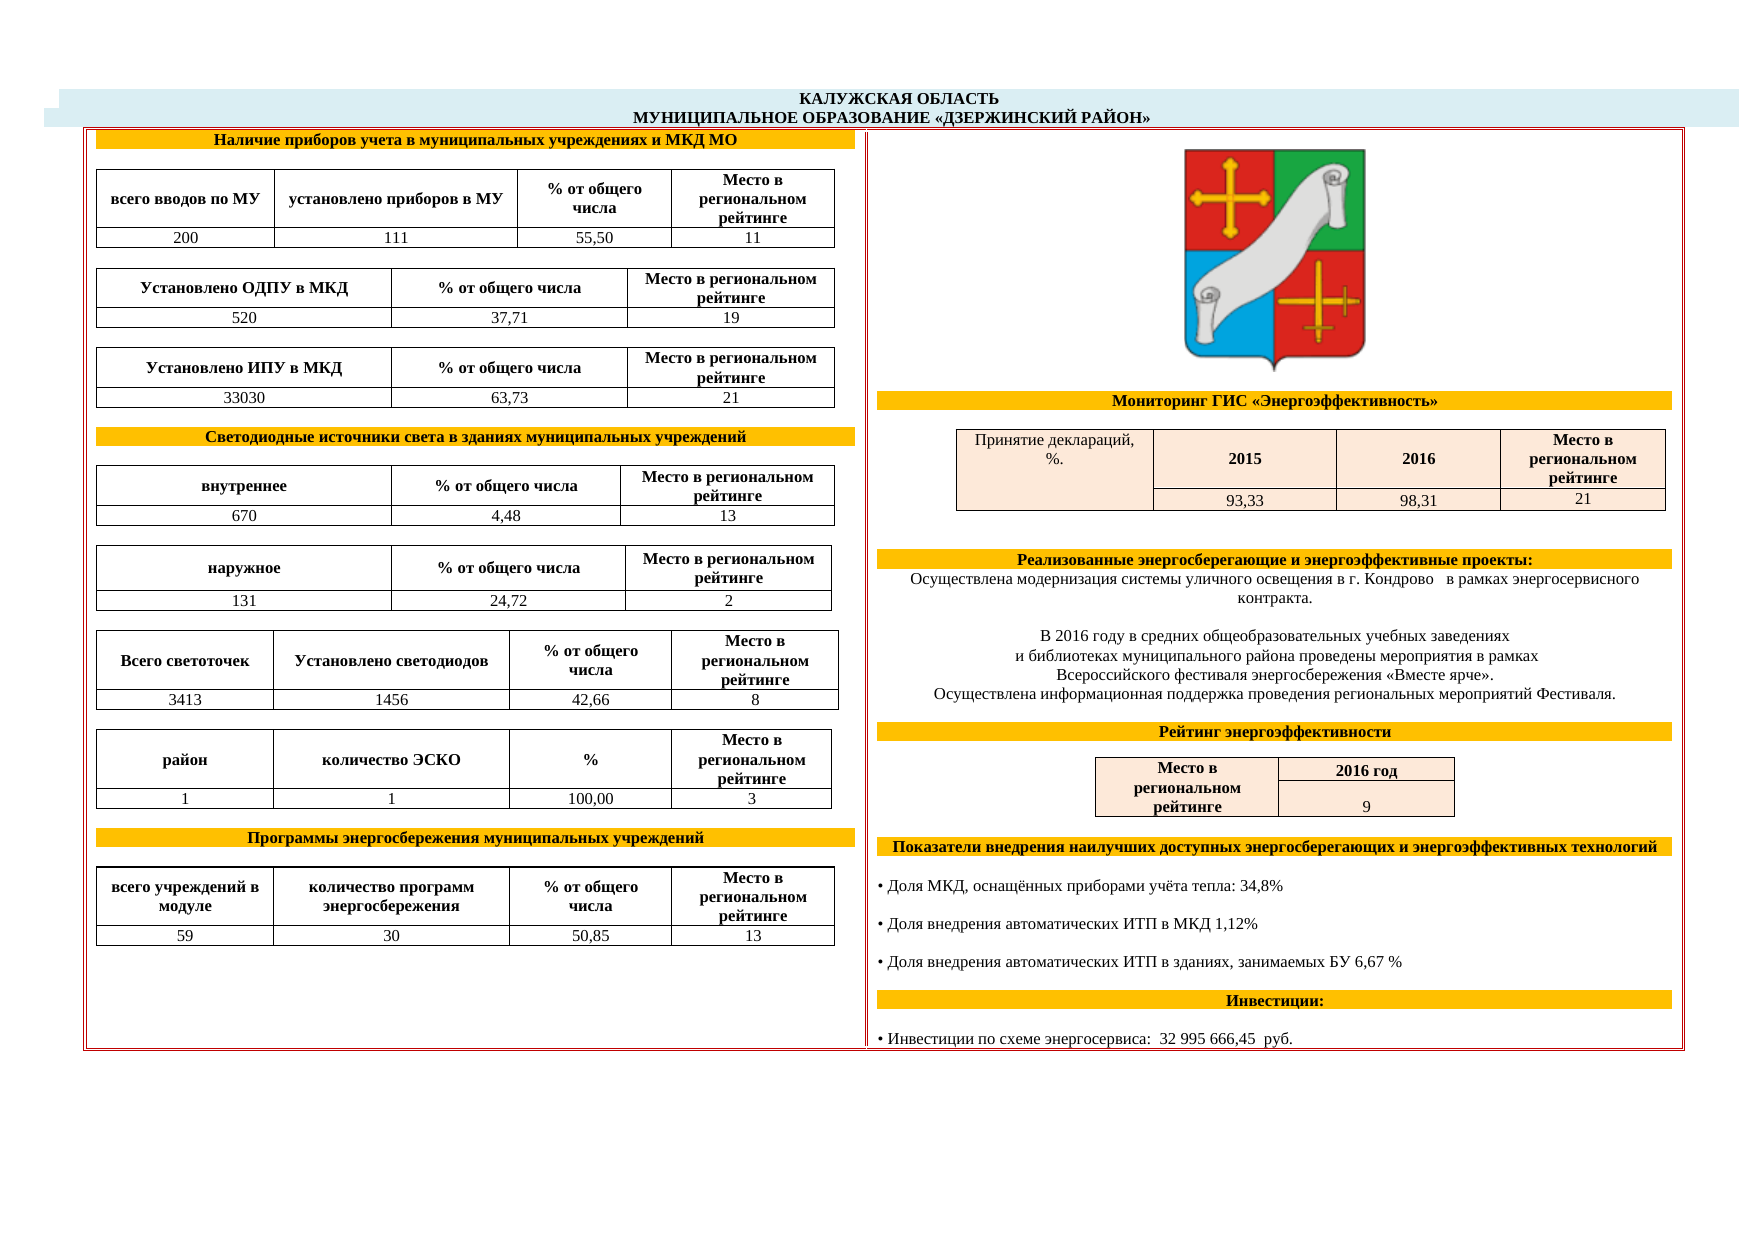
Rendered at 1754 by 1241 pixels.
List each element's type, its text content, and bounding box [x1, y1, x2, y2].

text МУНИЦИПАЛЬНОЕ ОБРАЗОВАНИЕ «ДЗЕРЖИНСКИЙ РАЙОН» [44, 108, 1739, 127]
table_header Мониторинг ГИС «Энергоэффективность» Реализованные энергосберегающие и энергоэффективные проекты: Осуществлена модернизация системы уличного освещения в г. Кондрово в рамках энергосервисного контракта. В 2016 году в средних общеобразовательных учебных заведениях и библиотеках муниципального района проведены мероприятия в рамках Всероссийского фестиваля энергосбережения «Вместе ярче». Осуществлена информационная поддержка проведения региональных мероприятий Фестиваля. Рейтинг энергоэффективности Показатели внедрения наилучших доступных энергосберегающих и энергоэффективных технологий • Доля МКД, оснащённых приборами учёта тепла: 34,8% • Доля внедрения автоматических ИТП в МКД 1,12% • Доля внедрения автоматических ИТП в зданиях, занимаемых БУ 6,67 % Инвестиции: • Инвестиции по схеме энергосервиса: 32 995 666,45 руб. [866, 130, 1682, 1048]
picture [1184, 149, 1366, 372]
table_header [87, 130, 866, 1048]
text КАЛУЖСКАЯ ОБЛАСТЬ [59, 89, 1739, 108]
